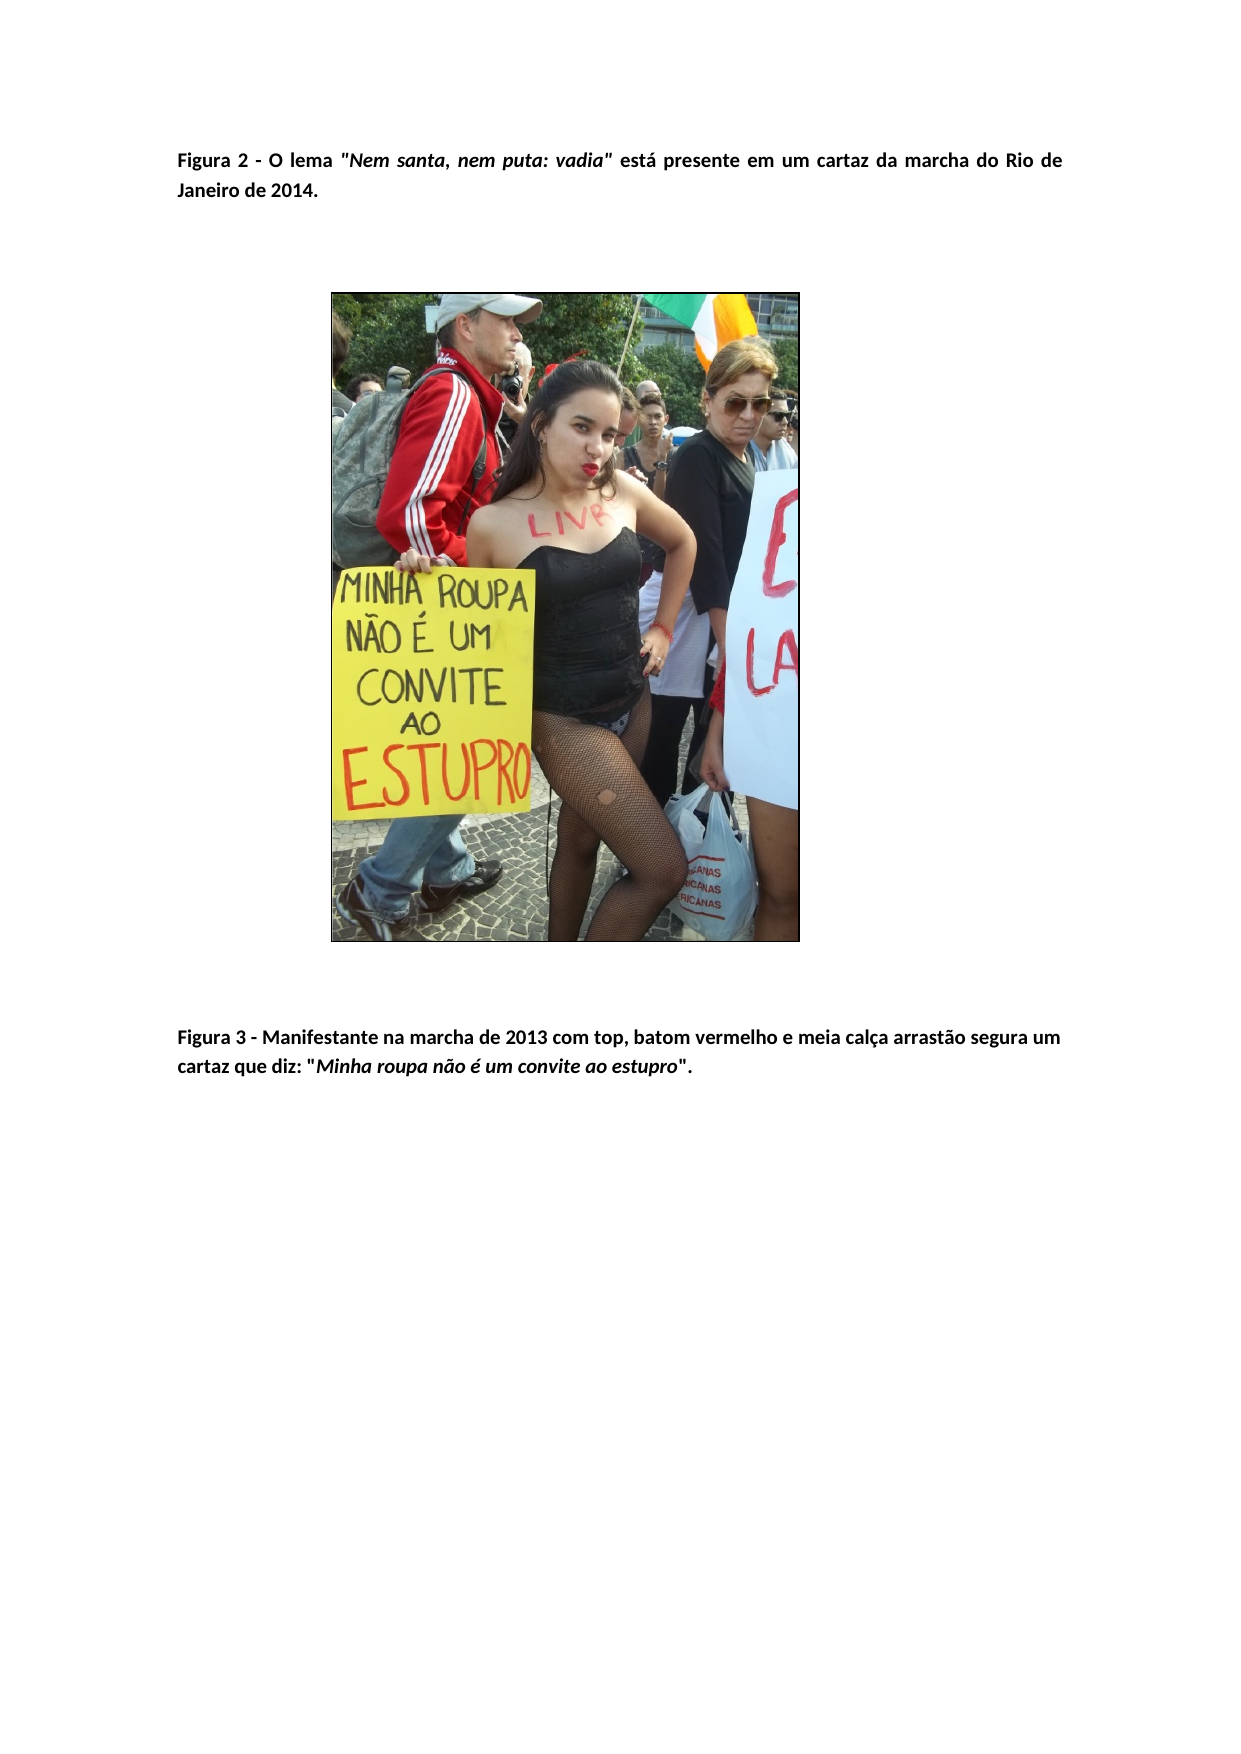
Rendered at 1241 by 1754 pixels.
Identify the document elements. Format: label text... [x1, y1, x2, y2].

text Figura 2 - O lema "Nem santa, nem puta: vadia" está presente em um cartaz da marcha do Rio de Janeiro de 2014. [177, 148, 1063, 202]
picture [332, 294, 798, 941]
text Figura 3 - Manifestante na marcha de 2013 com top, batom vermelho e meia calça arrastão segura um cartaz que diz: "Minha roupa não é um convite ao estupro". [177, 1024, 1063, 1079]
